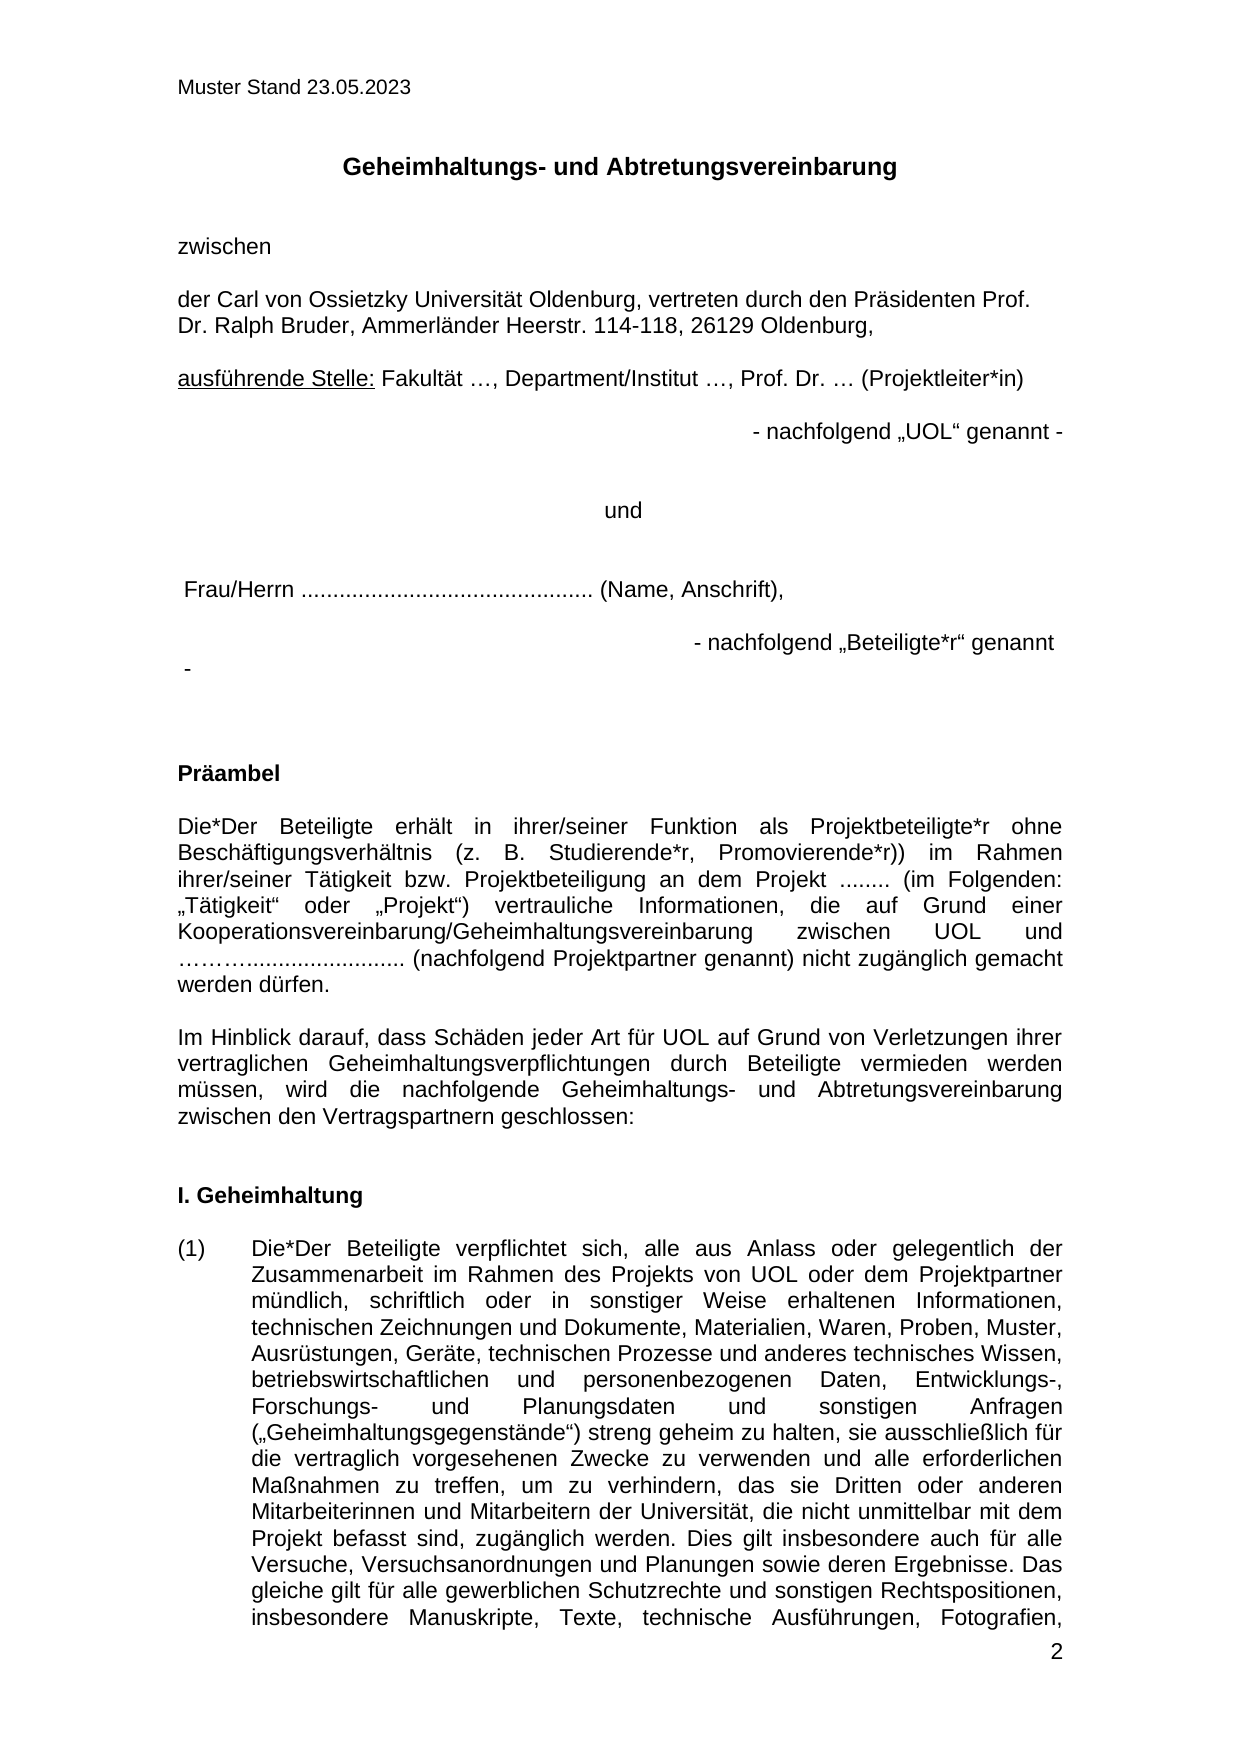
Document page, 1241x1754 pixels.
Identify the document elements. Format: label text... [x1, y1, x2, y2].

text der Carl von Ossietzky Universität Oldenburg, vertreten durch den Präsidenten Prof. Dr. Ralph Bruder, Ammerländer Heerstr. 114-118, 26129 Oldenburg, [177, 286, 1063, 338]
text Die*Der Beteiligte erhält in ihrer/seiner Funktion als Projektbeteiligte*r ohne Beschäftigungsverhältnis (z. B. Studierende*r, Promovierende*r)) im Rahmen ihrer/seiner Tätigkeit bzw. Projektbeteiligung an dem Projekt ........ (im Folgenden: „Tätigkeit“ oder „Projekt“) vertrauliche Informationen, die auf Grund einer Kooperationsvereinbarung/Geheimhaltungsvereinbarung zwischen UOL und ………......................... (nachfolgend Projektpartner genannt) nicht zugänglich gemacht werden dürfen. [177, 813, 1063, 997]
text Im Hinblick darauf, dass Schäden jeder Art für UOL auf Grund von Verletzungen ihrer vertraglichen Geheimhaltungsverpflichtungen durch Beteiligte vermieden werden müssen, wird die nachfolgende Geheimhaltungs- und Abtretungsvereinbarung zwischen den Vertragspartnern geschlossen: [177, 1024, 1063, 1129]
text I. Geheimhaltung [177, 1182, 1063, 1208]
subtitle Geheimhaltungs- und Abtretungsvereinbarung [177, 152, 1063, 180]
subtitle Präambel [177, 760, 1063, 787]
text - nachfolgend „Beteiligte*r“ genannt - [183, 628, 1063, 681]
text zwischen [177, 233, 1063, 259]
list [177, 1234, 1063, 1630]
text ausführende Stelle: Fakultät …, Department/Institut …, Prof. Dr. … (Projektleiter*in) [177, 365, 1063, 391]
text - nachfolgend „UOL“ genannt - [183, 418, 1063, 444]
text und [183, 497, 1063, 523]
text Frau/Herrn .............................................. (Name, Anschrift), [183, 576, 1063, 602]
